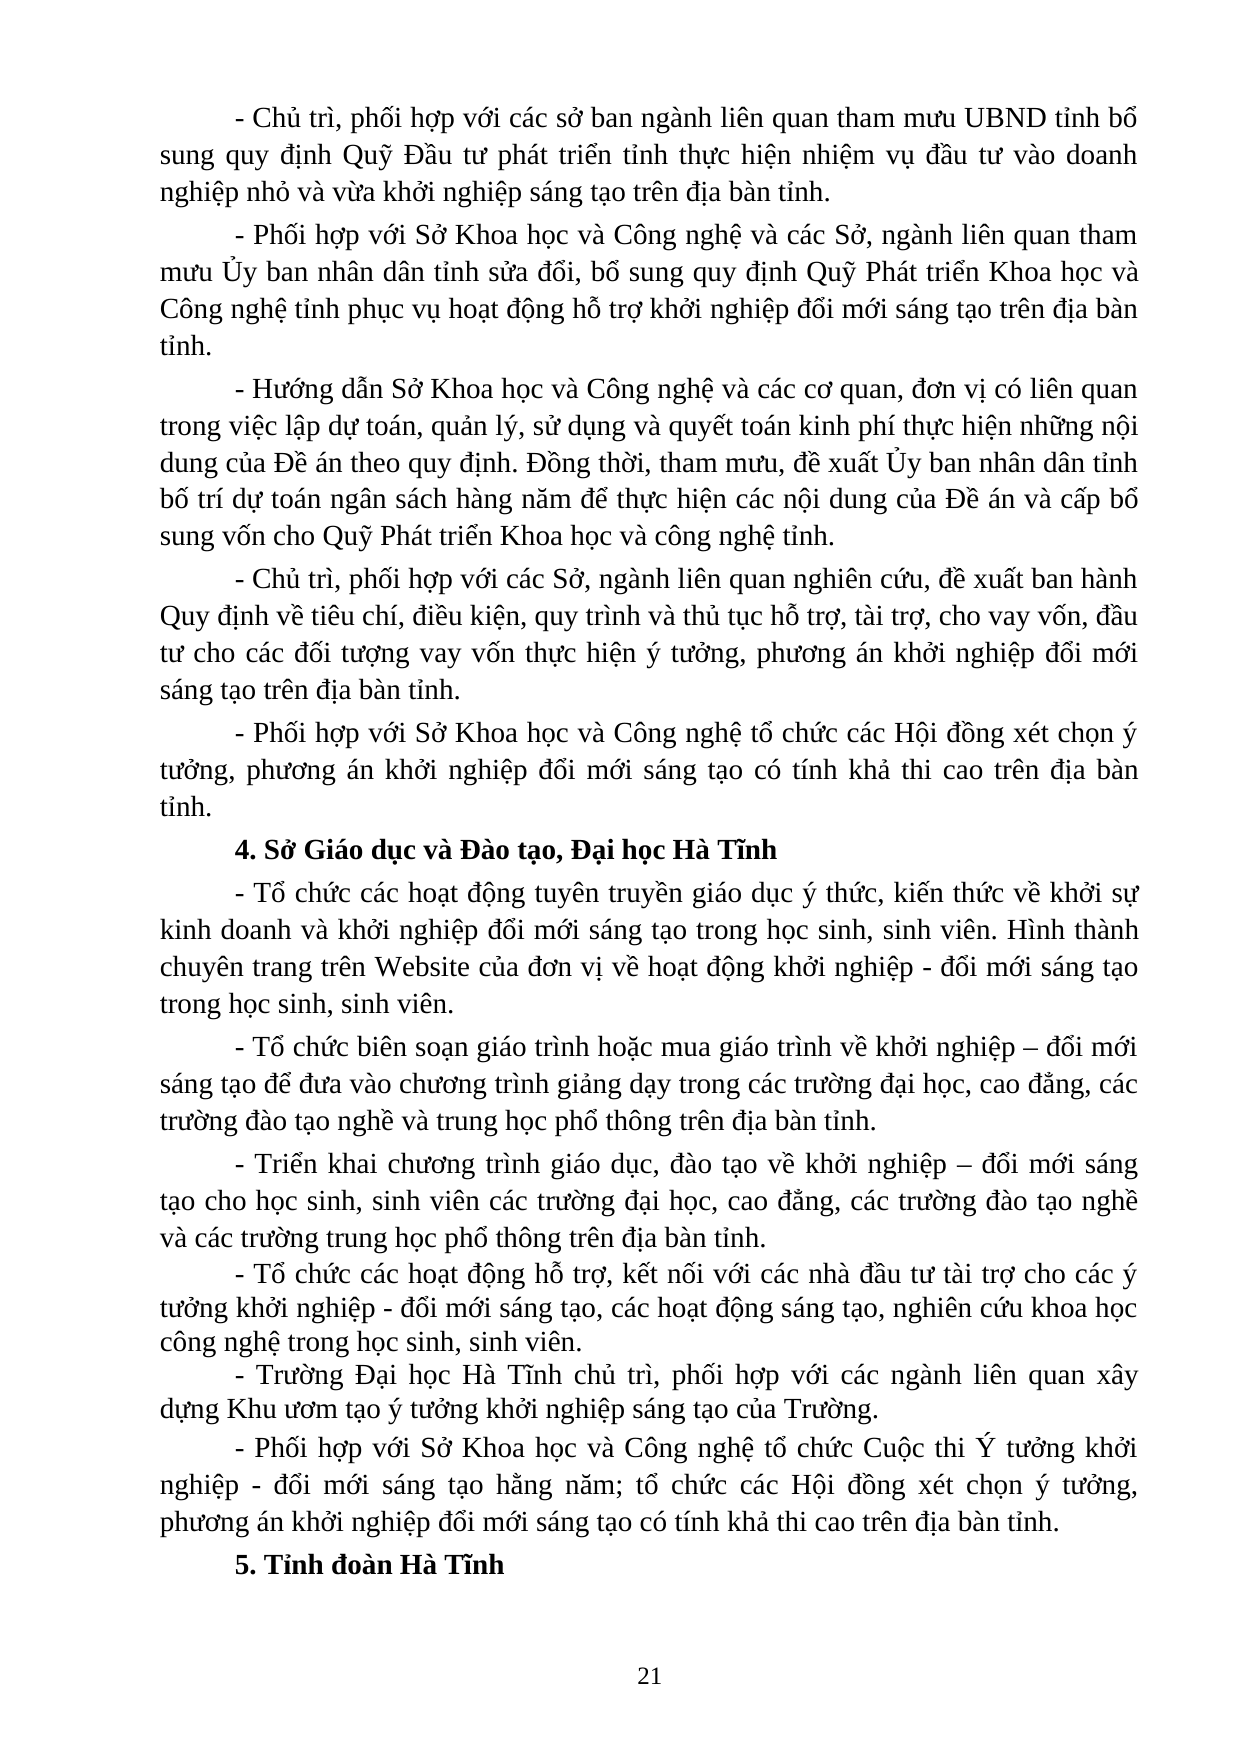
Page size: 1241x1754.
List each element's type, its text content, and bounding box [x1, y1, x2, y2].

text - Phối hợp với Sở Khoa học và Công nghệ và các Sở, ngành liên quan tham mưu Ủy ban nhân dân tỉnh sửa đổi, bổ sung quy định Quỹ Phát triển Khoa học và Công nghệ tỉnh phục vụ hoạt động hỗ trợ khởi nghiệp đổi mới sáng tạo trên địa bàn tỉnh. [159, 217, 1140, 361]
text - Tổ chức biên soạn giáo trình hoặc mua giáo trình về khởi nghiệp – đổi mới sáng tạo để đưa vào chương trình giảng dạy trong các trường đại học, cao đẳng, các trường đào tạo nghề và trung học phổ thông trên địa bàn tỉnh. [159, 1029, 1140, 1136]
text 4. Sở Giáo dục và Đào tạo, Đại học Hà Tĩnh [159, 832, 1140, 866]
text - Chủ trì, phối hợp với các Sở, ngành liên quan nghiên cứu, đề xuất ban hành Quy định về tiêu chí, điều kiện, quy trình và thủ tục hỗ trợ, tài trợ, cho vay vốn, đầu tư cho các đối tượng vay vốn thực hiện ý tưởng, phương án khởi nghiệp đổi mới sáng tạo trên địa bàn tỉnh. [159, 562, 1140, 706]
text - Chủ trì, phối hợp với các sở ban ngành liên quan tham mưu UBND tỉnh bổ sung quy định Quỹ Đầu tư phát triển tỉnh thực hiện nhiệm vụ đầu tư vào doanh nghiệp nhỏ và vừa khởi nghiệp sáng tạo trên địa bàn tỉnh. [159, 100, 1140, 208]
text - Tổ chức các hoạt động tuyên truyền giáo dục ý thức, kiến thức về khởi sự kinh doanh và khởi nghiệp đổi mới sáng tạo trong học sinh, sinh viên. Hình thành chuyên trang trên Website của đơn vị về hoạt động khởi nghiệp - đổi mới sáng tạo trong học sinh, sinh viên. [159, 875, 1140, 1019]
text - Triển khai chương trình giáo dục, đào tạo về khởi nghiệp – đổi mới sáng tạo cho học sinh, sinh viên các trường đại học, cao đẳng, các trường đào tạo nghề và các trường trung học phổ thông trên địa bàn tỉnh. [159, 1146, 1140, 1253]
text - Hướng dẫn Sở Khoa học và Công nghệ và các cơ quan, đơn vị có liên quan trong việc lập dự toán, quản lý, sử dụng và quyết toán kinh phí thực hiện những nội dung của Đề án theo quy định. Đồng thời, tham mưu, đề xuất Ủy ban nhân dân tỉnh bố trí dự toán ngân sách hàng năm để thực hiện các nội dung của Đề án và cấp bổ sung vốn cho Quỹ Phát triển Khoa học và công nghệ tỉnh. [159, 371, 1140, 552]
text - Phối hợp với Sở Khoa học và Công nghệ tổ chức các Hội đồng xét chọn ý tưởng, phương án khởi nghiệp đổi mới sáng tạo có tính khả thi cao trên địa bàn tỉnh. [159, 715, 1140, 823]
text 5. Tỉnh đoàn Hà Tĩnh [159, 1547, 1140, 1581]
text - Trường Đại học Hà Tĩnh chủ trì, phối hợp với các ngành liên quan xây dựng Khu ươm tạo ý tưởng khởi nghiệp sáng tạo của Trường. [159, 1357, 1140, 1424]
text - Tổ chức các hoạt động hỗ trợ, kết nối với các nhà đầu tư tài trợ cho các ý tưởng khởi nghiệp - đổi mới sáng tạo, các hoạt động sáng tạo, nghiên cứu khoa học công nghệ trong học sinh, sinh viên. [159, 1257, 1140, 1357]
text - Phối hợp với Sở Khoa học và Công nghệ tổ chức Cuộc thi Ý tưởng khởi nghiệp - đổi mới sáng tạo hằng năm; tổ chức các Hội đồng xét chọn ý tưởng, phương án khởi nghiệp đổi mới sáng tạo có tính khả thi cao trên địa bàn tỉnh. [159, 1431, 1140, 1538]
